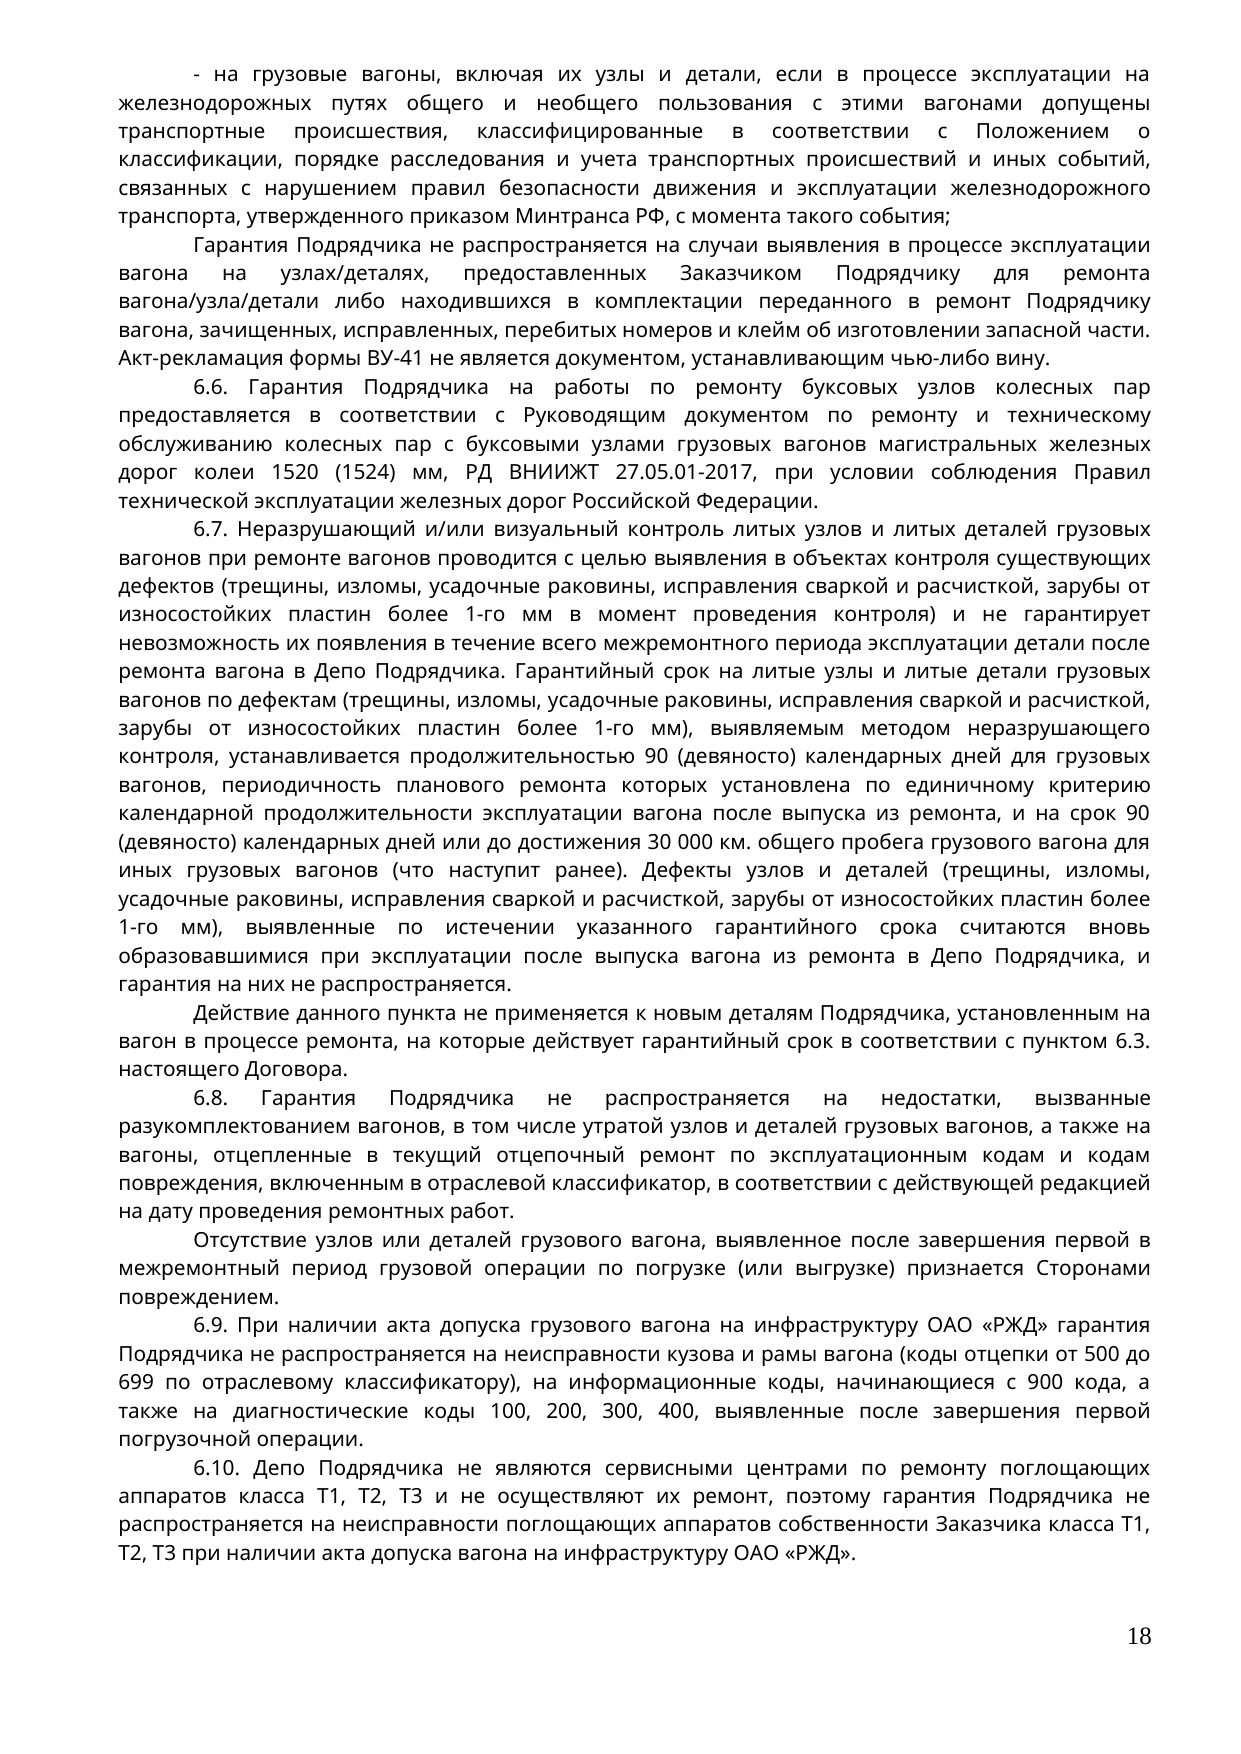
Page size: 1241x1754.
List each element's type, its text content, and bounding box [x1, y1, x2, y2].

text Гарантия Подрядчика не распространяется на случаи выявления в процессе эксплуатации вагона на узлах/деталях, предоставленных Заказчиком Подрядчику для ремонта вагона/узла/детали либо находившихся в комплектации переданного в ремонт Подрядчику вагона, зачищенных, исправленных, перебитых номеров и клейм об изготовлении запасной части. Акт-рекламация формы ВУ-41 не является документом, устанавливающим чью-либо вину. [118, 230, 1152, 372]
text Действие данного пункта не применяется к новым деталям Подрядчика, установленным на вагон в процессе ремонта, на которые действует гарантийный срок в соответствии с пунктом 6.3. настоящего Договора. [118, 998, 1152, 1083]
text 6.6. Гарантия Подрядчика на работы по ремонту буксовых узлов колесных пар предоставляется в соответствии с Руководящим документом по ремонту и техническому обслуживанию колесных пар с буксовыми узлами грузовых вагонов магистральных железных дорог колеи 1520 (1524) мм, РД ВНИИЖТ 27.05.01-2017, при условии соблюдения Правил технической эксплуатации железных дорог Российской Федерации. [118, 372, 1152, 514]
text - на грузовые вагоны, включая их узлы и детали, если в процессе эксплуатации на железнодорожных путях общего и необщего пользования с этими вагонами допущены транспортные происшествия, классифицированные в соответствии с Положением о классификации, порядке расследования и учета транспортных происшествий и иных событий, связанных с нарушением правил безопасности движения и эксплуатации железнодорожного транспорта, утвержденного приказом Минтранса РФ, с момента такого события; [118, 59, 1152, 230]
text Отсутствие узлов или деталей грузового вагона, выявленное после завершения первой в межремонтный период грузовой операции по погрузке (или выгрузке) признается Сторонами повреждением. [118, 1225, 1152, 1310]
text 6.8. Гарантия Подрядчика не распространяется на недостатки, вызванные разукомплектованием вагонов, в том числе утратой узлов и деталей грузовых вагонов, а также на вагоны, отцепленные в текущий отцепочный ремонт по эксплуатационным кодам и кодам повреждения, включенным в отраслевой классификатор, в соответствии с действующей редакцией на дату проведения ремонтных работ. [118, 1083, 1152, 1225]
text 6.7. Неразрушающий и/или визуальный контроль литых узлов и литых деталей грузовых вагонов при ремонте вагонов проводится с целью выявления в объектах контроля существующих дефектов (трещины, изломы, усадочные раковины, исправления сваркой и расчисткой, зарубы от износостойких пластин более 1-го мм в момент проведения контроля) и не гарантирует невозможность их появления в течение всего межремонтного периода эксплуатации детали после ремонта вагона в Депо Подрядчика. Гарантийный срок на литые узлы и литые детали грузовых вагонов по дефектам (трещины, изломы, усадочные раковины, исправления сваркой и расчисткой, зарубы от износостойких пластин более 1-го мм), выявляемым методом неразрушающего контроля, устанавливается продолжительностью 90 (девяносто) календарных дней для грузовых вагонов, периодичность планового ремонта которых установлена по единичному критерию календарной продолжительности эксплуатации вагона после выпуска из ремонта, и на срок 90 (девяносто) календарных дней или до достижения 30 000 км. общего пробега грузового вагона для иных грузовых вагонов (что наступит ранее). Дефекты узлов и деталей (трещины, изломы, усадочные раковины, исправления сваркой и расчисткой, зарубы от износостойких пластин более 1-го мм), выявленные по истечении указанного гарантийного срока считаются вновь образовавшимися при эксплуатации после выпуска вагона из ремонта в Депо Подрядчика, и гарантия на них не распространяется. [118, 514, 1152, 998]
text 6.10. Депо Подрядчика не являются сервисными центрами по ремонту поглощающих аппаратов класса Т1, Т2, Т3 и не осуществляют их ремонт, поэтому гарантия Подрядчика не распространяется на неисправности поглощающих аппаратов собственности Заказчика класса Т1, Т2, Т3 при наличии акта допуска вагона на инфраструктуру ОАО «РЖД». [118, 1453, 1152, 1566]
text 6.9. При наличии акта допуска грузового вагона на инфраструктуру ОАО «РЖД» гарантия Подрядчика не распространяется на неисправности кузова и рамы вагона (коды отцепки от 500 до 699 по отраслевому классификатору), на информационные коды, начинающиеся с 900 кода, а также на диагностические коды 100, 200, 300, 400, выявленные после завершения первой погрузочной операции. [118, 1310, 1152, 1453]
